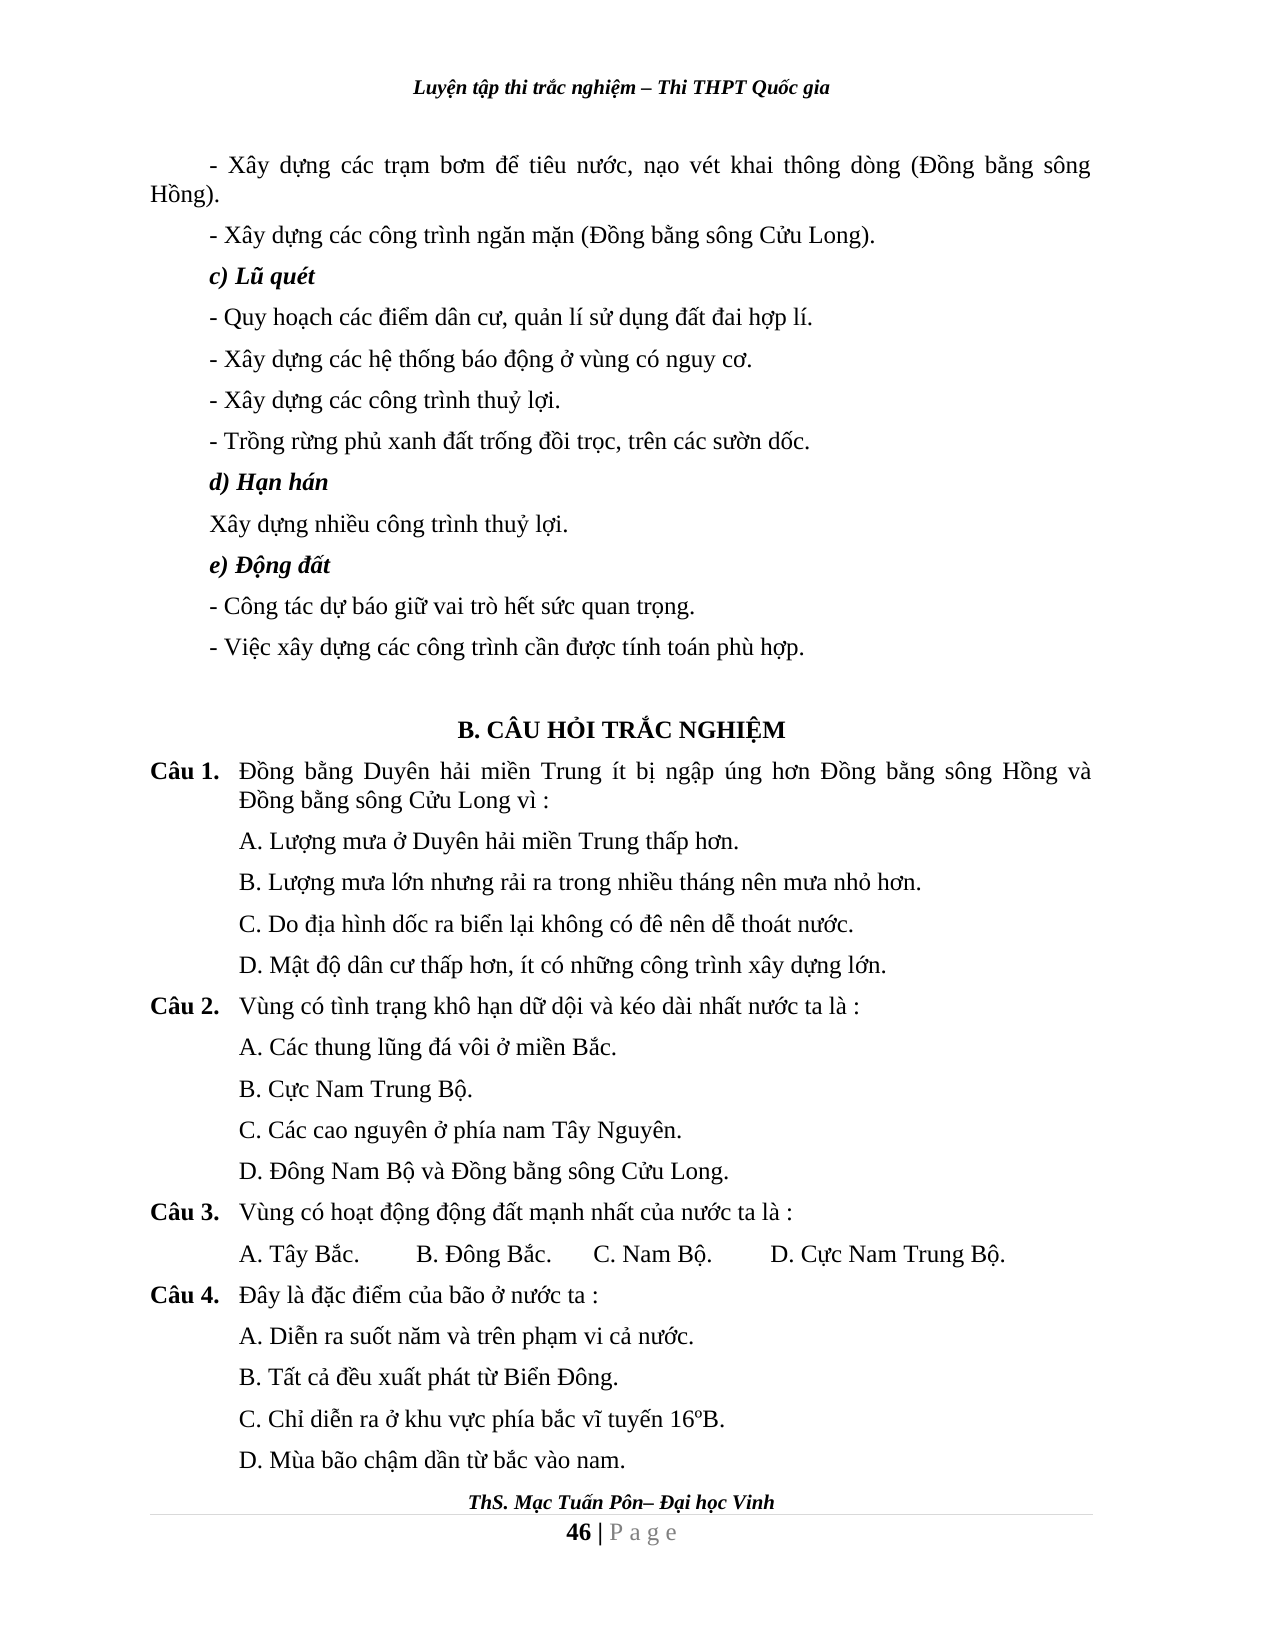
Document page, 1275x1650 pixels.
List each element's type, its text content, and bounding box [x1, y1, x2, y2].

text C. Do địa hình dốc ra biển lại không có đê nên dễ thoát nước. [150, 909, 1093, 937]
text D. Đông Nam Bộ và Đồng bằng sông Cửu Long. [150, 1156, 1093, 1185]
text D. Mật độ dân cư thấp hơn, ít có những công trình xây dựng lớn. [150, 950, 1093, 979]
text A. Các thung lũng đá vôi ở miền Bắc. [150, 1032, 1093, 1061]
text B. Lượng mưa lớn nhưng rải ra trong nhiều tháng nên mưa nhỏ hơn. [150, 867, 1093, 896]
text - Xây dựng các công trình ngăn mặn (Đồng bằng sông Cửu Long). [150, 220, 1093, 249]
text - Xây dựng các công trình thuỷ lợi. [150, 385, 1093, 414]
text A. Diễn ra suốt năm và trên phạm vi cả nước. [150, 1321, 1093, 1350]
text Câu 2. Vùng có tình trạng khô hạn dữ dội và kéo dài nhất nước ta là : [150, 991, 1093, 1020]
text - Xây dựng các hệ thống báo động ở vùng có nguy cơ. [150, 344, 1093, 372]
text - Quy hoạch các điểm dân cư, quản lí sử dụng đất đai hợp lí. [150, 302, 1093, 331]
text A. Lượng mưa ở Duyên hải miền Trung thấp hơn. [150, 826, 1093, 855]
text D. Mùa bão chậm dần từ bắc vào nam. [150, 1445, 1093, 1474]
text B. Cực Nam Trung Bộ. [150, 1074, 1093, 1102]
text Câu 1. Đồng bằng Duyên hải miền Trung ít bị ngập úng hơn Đồng bằng sông Hồng và Đồng bằng sông Cửu Long vì : [150, 756, 1093, 814]
text Câu 3. Vùng có hoạt động động đất mạnh nhất của nước ta là : [150, 1197, 1093, 1226]
text - Việc xây dựng các công trình cần được tính toán phù hợp. [150, 632, 1093, 661]
text Câu 4. Đây là đặc điểm của bão ở nước ta : [150, 1280, 1093, 1309]
text c) Lũ quét [150, 261, 1093, 290]
text e) Động đất [150, 550, 1093, 579]
text B. CÂU HỎI TRẮC NGHIỆM [150, 715, 1093, 744]
text Xây dựng nhiều công trình thuỷ lợi. [150, 509, 1093, 537]
text C. Các cao nguyên ở phía nam Tây Nguyên. [150, 1115, 1093, 1144]
text A. Tây Bắc. B. Đông Bắc. C. Nam Bộ. D. Cực Nam Trung Bộ. [150, 1239, 1093, 1267]
text C. Chỉ diễn ra ở khu vực phía bắc vĩ tuyến 16ºB. [150, 1404, 1093, 1432]
text d) Hạn hán [150, 467, 1093, 496]
text - Xây dựng các trạm bơm để tiêu nước, nạo vét khai thông dòng (Đồng bằng sông Hồng). [150, 150, 1093, 207]
text - Trồng rừng phủ xanh đất trống đồi trọc, trên các sườn dốc. [150, 426, 1093, 455]
text B. Tất cả đều xuất phát từ Biển Đông. [150, 1362, 1093, 1391]
text - Công tác dự báo giữ vai trò hết sức quan trọng. [150, 591, 1093, 620]
